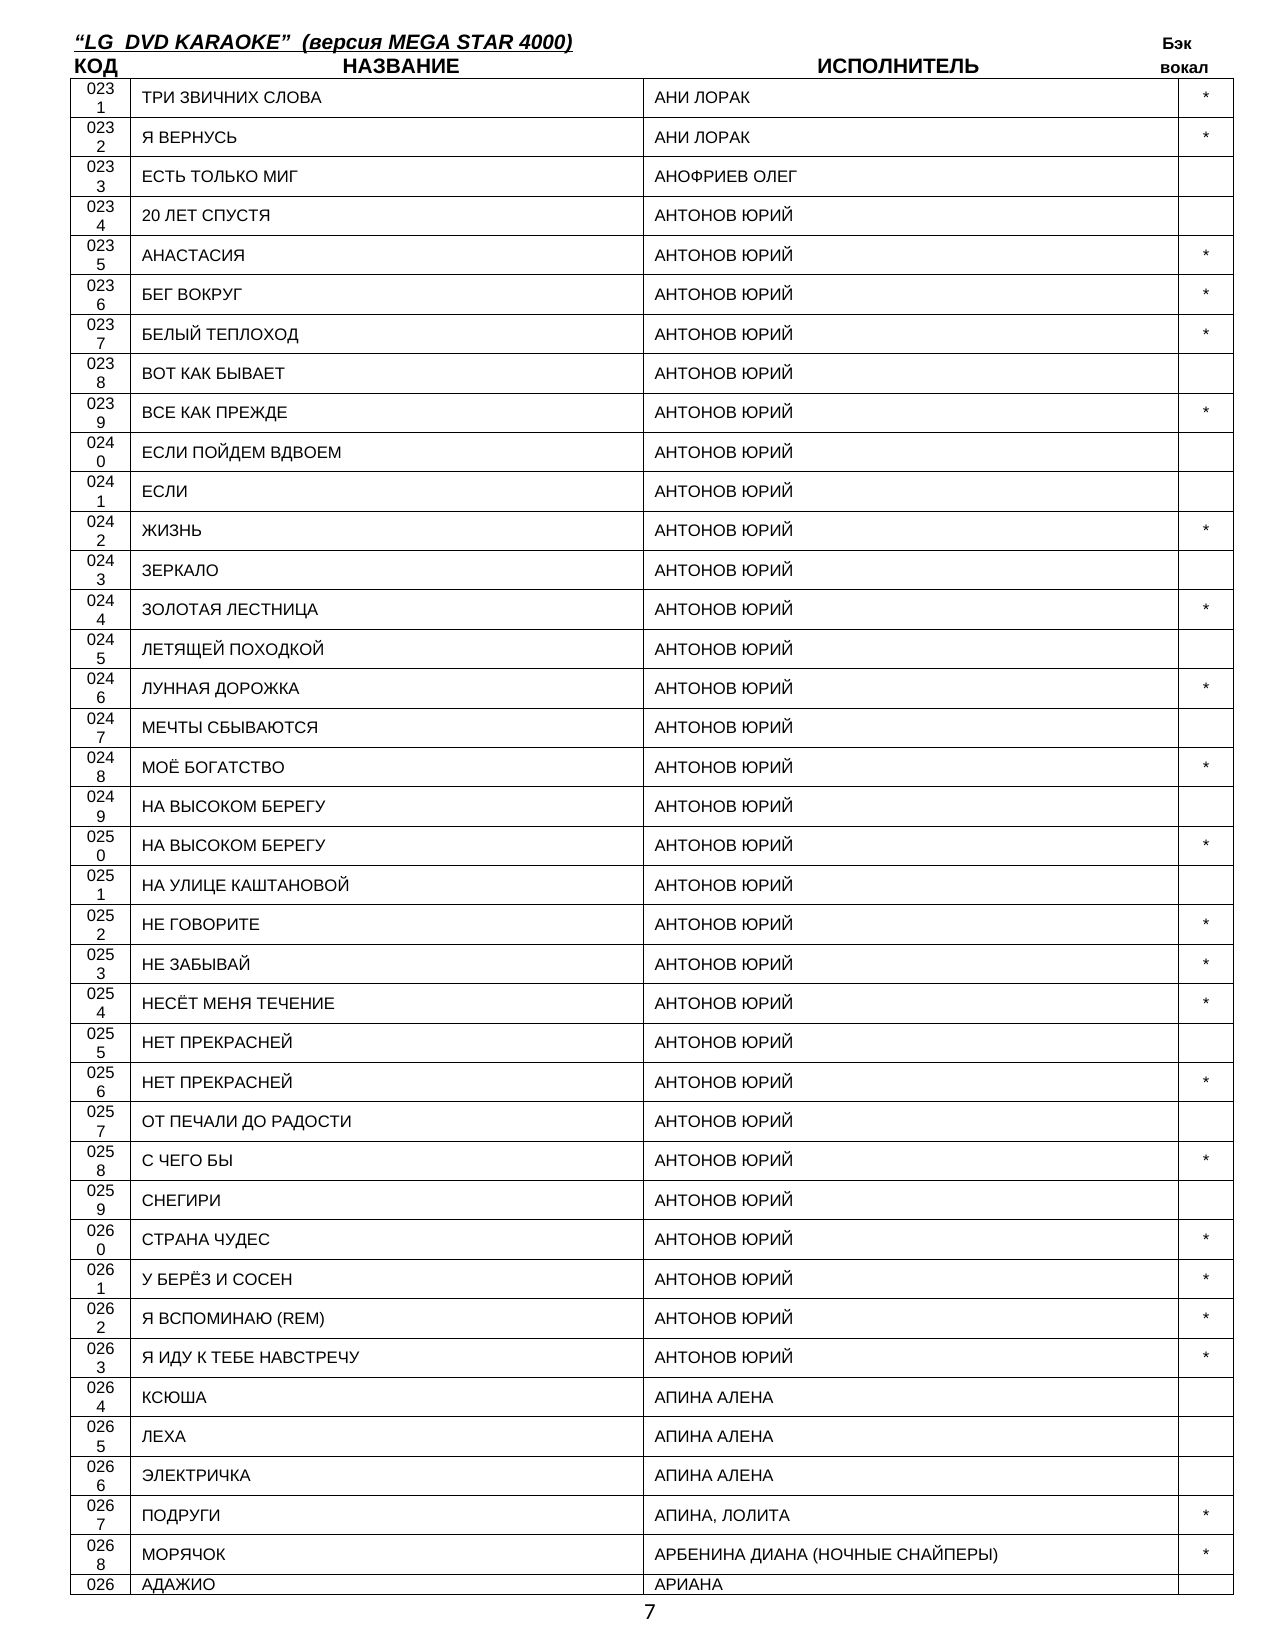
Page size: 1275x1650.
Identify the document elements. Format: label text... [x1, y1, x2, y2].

table_cell ЖИЗНЬ [131, 512, 643, 550]
table_cell 0259 [71, 1181, 130, 1219]
table_cell ЗЕРКАЛО [131, 551, 643, 589]
table_cell АНТОНОВ ЮРИЙ [644, 1339, 1178, 1377]
table_cell * [1179, 1496, 1233, 1534]
table_cell * [1179, 590, 1233, 629]
table_cell 0268 [71, 1535, 130, 1574]
table_cell АНТОНОВ ЮРИЙ [644, 1260, 1178, 1298]
table_cell АНТОНОВ ЮРИЙ [644, 630, 1178, 668]
table_cell МОЁ БОГАТСТВО [131, 748, 643, 786]
table_cell * [1179, 394, 1233, 432]
table_cell * [1179, 118, 1233, 156]
table_cell АПИНА АЛЕНА [644, 1457, 1178, 1495]
table_cell АНТОНОВ ЮРИЙ [644, 236, 1178, 274]
table_cell АНТОНОВ ЮРИЙ [644, 315, 1178, 353]
table_cell ЛЕТЯЩЕЙ ПОХОДКОЙ [131, 630, 643, 668]
table_cell 0262 [71, 1299, 130, 1337]
table_cell НА ВЫСОКОМ БЕРЕГУ [131, 827, 643, 865]
table_cell 0241 [71, 472, 130, 511]
table_cell [1179, 1378, 1233, 1416]
table_cell * [1179, 984, 1233, 1022]
table_cell АНТОНОВ ЮРИЙ [644, 590, 1178, 629]
table_cell * [1179, 827, 1233, 865]
table_cell АНТОНОВ ЮРИЙ [644, 866, 1178, 904]
table_cell 0234 [71, 197, 130, 235]
table_cell ТРИ ЗВИЧНИХ СЛОВА [131, 79, 643, 117]
table_cell НЕ ГОВОРИТЕ [131, 905, 643, 944]
table_cell * [1179, 748, 1233, 786]
table_cell * [1179, 236, 1233, 274]
table_cell * [1179, 1339, 1233, 1377]
table_cell 0240 [71, 433, 130, 471]
table_cell 0231 [71, 79, 130, 117]
table_cell ЛЕХА [131, 1417, 643, 1456]
table_cell [1179, 630, 1233, 668]
table_cell АПИНА АЛЕНА [644, 1417, 1178, 1456]
table_cell МЕЧТЫ СБЫВАЮТСЯ [131, 709, 643, 747]
table_cell 0239 [71, 394, 130, 432]
table_cell 0266 [71, 1457, 130, 1495]
table_cell 0250 [71, 827, 130, 865]
table_cell 0245 [71, 630, 130, 668]
table_cell * [1179, 79, 1233, 117]
table_cell [1179, 787, 1233, 826]
table_cell ЛУННАЯ ДОРОЖКА [131, 669, 643, 707]
table_cell АНТОНОВ ЮРИЙ [644, 748, 1178, 786]
table_cell АНТОНОВ ЮРИЙ [644, 1181, 1178, 1219]
table_cell * [1179, 512, 1233, 550]
table_cell АНТОНОВ ЮРИЙ [644, 551, 1178, 589]
table_cell АНТОНОВ ЮРИЙ [644, 394, 1178, 432]
table_cell * [1179, 1299, 1233, 1337]
table_cell АНТОНОВ ЮРИЙ [644, 787, 1178, 826]
table_cell ВСЕ КАК ПРЕЖДЕ [131, 394, 643, 432]
table_cell АНТОНОВ ЮРИЙ [644, 1220, 1178, 1259]
table_cell 0242 [71, 512, 130, 550]
table_cell АНТОНОВ ЮРИЙ [644, 669, 1178, 707]
table_cell БЕГ ВОКРУГ [131, 275, 643, 314]
table_cell [1179, 1102, 1233, 1141]
table_cell КСЮША [131, 1378, 643, 1416]
table_cell АНТОНОВ ЮРИЙ [644, 1063, 1178, 1101]
table_cell АДАЖИО [131, 1575, 643, 1594]
table_cell 0252 [71, 905, 130, 944]
table_cell * [1179, 315, 1233, 353]
table_cell ЕСЛИ [131, 472, 643, 511]
table_cell АНТОНОВ ЮРИЙ [644, 1142, 1178, 1180]
table_cell У БЕРЁЗ И СОСЕН [131, 1260, 643, 1298]
table_cell 0267 [71, 1496, 130, 1534]
table_cell [1179, 1417, 1233, 1456]
table_cell ЗОЛОТАЯ ЛЕСТНИЦА [131, 590, 643, 629]
table_cell 0243 [71, 551, 130, 589]
table_cell АРИАНА [644, 1575, 1178, 1594]
table_cell 0264 [71, 1378, 130, 1416]
table_cell АНТОНОВ ЮРИЙ [644, 433, 1178, 471]
table_cell 0235 [71, 236, 130, 274]
table_cell ЕСТЬ ТОЛЬКО МИГ [131, 157, 643, 196]
table_cell АНТОНОВ ЮРИЙ [644, 827, 1178, 865]
table_cell * [1179, 275, 1233, 314]
table_cell [1179, 866, 1233, 904]
table_cell [1179, 1575, 1233, 1594]
table_cell БЕЛЫЙ ТЕПЛОХОД [131, 315, 643, 353]
table_cell 0247 [71, 709, 130, 747]
table_cell [1179, 157, 1233, 196]
table_cell АНТОНОВ ЮРИЙ [644, 472, 1178, 511]
table_cell Я ИДУ К ТЕБЕ НАВСТРЕЧУ [131, 1339, 643, 1377]
table_cell АПИНА, ЛОЛИТА [644, 1496, 1178, 1534]
table_cell Я ВСПОМИНАЮ (REM) [131, 1299, 643, 1337]
table_cell АНТОНОВ ЮРИЙ [644, 1102, 1178, 1141]
table_cell 0248 [71, 748, 130, 786]
table_cell 0257 [71, 1102, 130, 1141]
table_cell 0237 [71, 315, 130, 353]
table_cell НЕСЁТ МЕНЯ ТЕЧЕНИЕ [131, 984, 643, 1022]
table_cell [1179, 197, 1233, 235]
table_cell ЭЛЕКТРИЧКА [131, 1457, 643, 1495]
table_cell 0238 [71, 354, 130, 392]
table_cell АНАСТАСИЯ [131, 236, 643, 274]
table_cell АНТОНОВ ЮРИЙ [644, 512, 1178, 550]
table_cell 0269 [71, 1575, 130, 1594]
table_cell * [1179, 1535, 1233, 1574]
table_cell СНЕГИРИ [131, 1181, 643, 1219]
table_cell 0254 [71, 984, 130, 1022]
table_cell ЕСЛИ ПОЙДЕМ ВДВОЕМ [131, 433, 643, 471]
table_cell 0249 [71, 787, 130, 826]
table_cell НЕТ ПРЕКРАСНЕЙ [131, 1024, 643, 1062]
table_cell НЕТ ПРЕКРАСНЕЙ [131, 1063, 643, 1101]
table_cell [1179, 1024, 1233, 1062]
table_cell * [1179, 1220, 1233, 1259]
table_cell С ЧЕГО БЫ [131, 1142, 643, 1180]
table_cell * [1179, 669, 1233, 707]
table_cell НА УЛИЦЕ КАШТАНОВОЙ [131, 866, 643, 904]
table_cell [1179, 433, 1233, 471]
table_cell 0251 [71, 866, 130, 904]
table_cell АНТОНОВ ЮРИЙ [644, 945, 1178, 983]
table_cell 0236 [71, 275, 130, 314]
table_cell СТРАНА ЧУДЕС [131, 1220, 643, 1259]
table_cell ВОТ КАК БЫВАЕТ [131, 354, 643, 392]
table_cell [1179, 354, 1233, 392]
table_cell НЕ ЗАБЫВАЙ [131, 945, 643, 983]
table_cell 0263 [71, 1339, 130, 1377]
table_cell АНИ ЛОРАК [644, 79, 1178, 117]
table_cell ОТ ПЕЧАЛИ ДО РАДОСТИ [131, 1102, 643, 1141]
table_cell 0265 [71, 1417, 130, 1456]
table_cell АПИНА АЛЕНА [644, 1378, 1178, 1416]
table_cell 0233 [71, 157, 130, 196]
table_cell 20 ЛЕТ СПУСТЯ [131, 197, 643, 235]
table_cell [1179, 1181, 1233, 1219]
table_cell МОРЯЧОК [131, 1535, 643, 1574]
table_cell * [1179, 905, 1233, 944]
table_cell * [1179, 1260, 1233, 1298]
table_cell Я ВЕРНУСЬ [131, 118, 643, 156]
table_cell 0258 [71, 1142, 130, 1180]
table_cell 0246 [71, 669, 130, 707]
table_cell [1179, 1457, 1233, 1495]
table_cell НА ВЫСОКОМ БЕРЕГУ [131, 787, 643, 826]
table_cell АНТОНОВ ЮРИЙ [644, 709, 1178, 747]
table_cell АНИ ЛОРАК [644, 118, 1178, 156]
table_cell 0260 [71, 1220, 130, 1259]
table_cell АНТОНОВ ЮРИЙ [644, 197, 1178, 235]
table_cell АНТОНОВ ЮРИЙ [644, 354, 1178, 392]
table_cell * [1179, 945, 1233, 983]
table_cell 0244 [71, 590, 130, 629]
table_cell АНТОНОВ ЮРИЙ [644, 984, 1178, 1022]
table_cell 0256 [71, 1063, 130, 1101]
table_cell АНТОНОВ ЮРИЙ [644, 1024, 1178, 1062]
table_cell АНТОНОВ ЮРИЙ [644, 275, 1178, 314]
table_cell АНТОНОВ ЮРИЙ [644, 905, 1178, 944]
table_cell [1179, 709, 1233, 747]
table_cell [1179, 551, 1233, 589]
table_cell * [1179, 1063, 1233, 1101]
table_cell АНОФРИЕВ ОЛЕГ [644, 157, 1178, 196]
table_cell АРБЕНИНА ДИАНА (НОЧНЫЕ СНАЙПЕРЫ) [644, 1535, 1178, 1574]
table_cell [1179, 472, 1233, 511]
table_cell * [1179, 1142, 1233, 1180]
table_cell 0232 [71, 118, 130, 156]
table_cell АНТОНОВ ЮРИЙ [644, 1299, 1178, 1337]
table_cell 0261 [71, 1260, 130, 1298]
table_cell 0255 [71, 1024, 130, 1062]
table_cell 0253 [71, 945, 130, 983]
table_cell ПОДРУГИ [131, 1496, 643, 1534]
